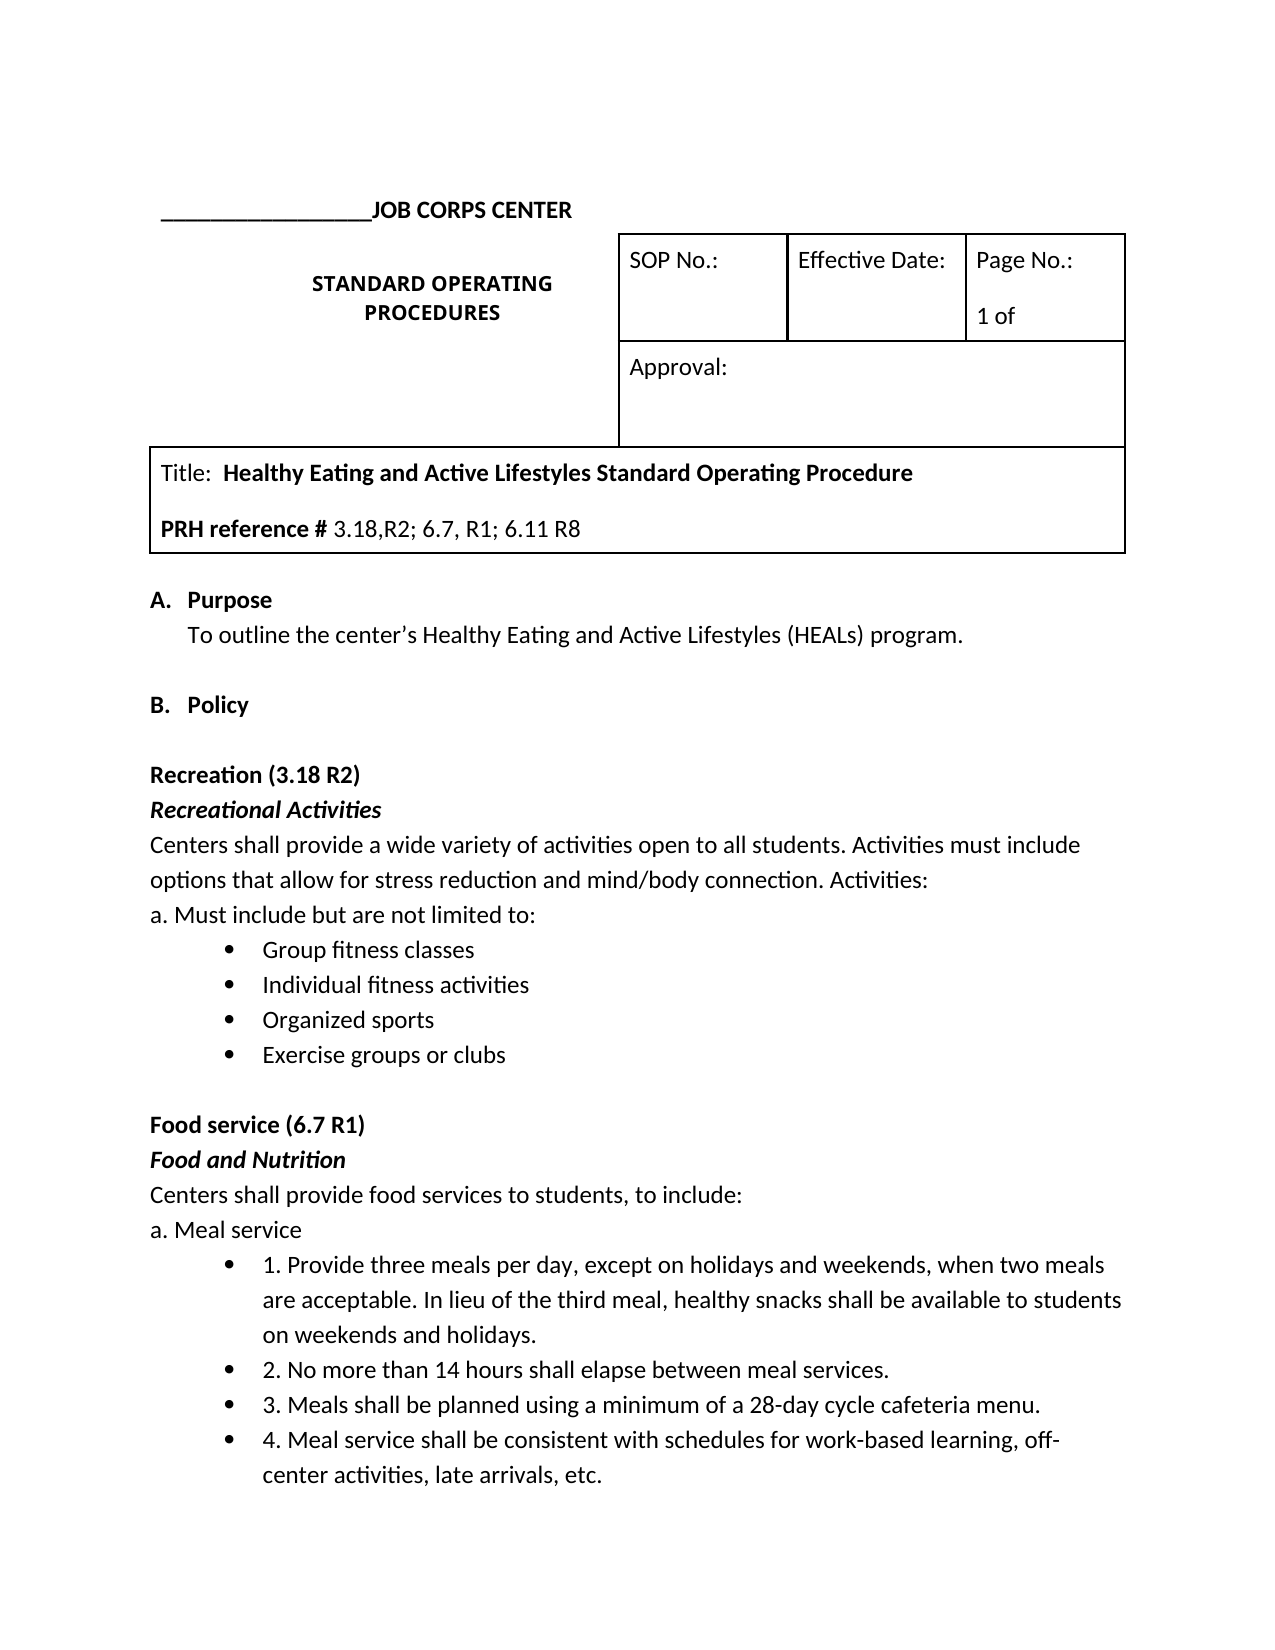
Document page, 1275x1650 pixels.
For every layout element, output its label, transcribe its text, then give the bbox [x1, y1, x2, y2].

text a. Meal service [150, 1215, 1125, 1245]
text Food and Nutrition [150, 1145, 1125, 1175]
list Policy [150, 690, 1125, 720]
text Centers shall provide a wide variety of activities open to all students. Activities must include options that allow for stress reduction and mind/body connection. Activities: [150, 830, 1125, 895]
list Organized sports [225, 1005, 1125, 1035]
list Purpose [150, 585, 1125, 615]
table_cell Page No.: 1 of [967, 235, 1124, 339]
text Recreational Activities [150, 795, 1125, 825]
text Centers shall provide food services to students, to include: [150, 1180, 1125, 1210]
table_header _________________JOB CORPS CENTER [150, 150, 1125, 233]
table_cell SOP No.: [620, 235, 786, 339]
table_cell Title: Healthy Eating and Active Lifestyles Standard Operating Procedure PRH reference # 3.18,R2; 6.7, R1; 6.11 R8 [151, 448, 1124, 552]
list 4. Meal service shall be consistent with schedules for work-based learning, off-center activities, late arrivals, etc. [225, 1425, 1125, 1490]
list Exercise groups or clubs [225, 1040, 1125, 1070]
list 1. Provide three meals per day, except on holidays and weekends, when two meals are acceptable. In lieu of the third meal, healthy snacks shall be available to students on weekends and holidays. [225, 1250, 1125, 1350]
table_cell Effective Date: [789, 235, 965, 339]
text To outline the center’s Healthy Eating and Active Lifestyles (HEALs) program. [187, 620, 1125, 650]
table_cell Approval: [620, 342, 1124, 446]
table_cell [150, 233, 618, 446]
list Individual fitness activities [225, 970, 1125, 1000]
text a. Must include but are not limited to: [150, 900, 1125, 930]
list 3. Meals shall be planned using a minimum of a 28-day cycle cafeteria menu. [225, 1390, 1125, 1420]
text Food service (6.7 R1) [150, 1110, 1125, 1140]
list Group fitness classes [225, 935, 1125, 965]
list 2. No more than 14 hours shall elapse between meal services. [225, 1355, 1125, 1385]
text Recreation (3.18 R2) [150, 760, 1125, 790]
